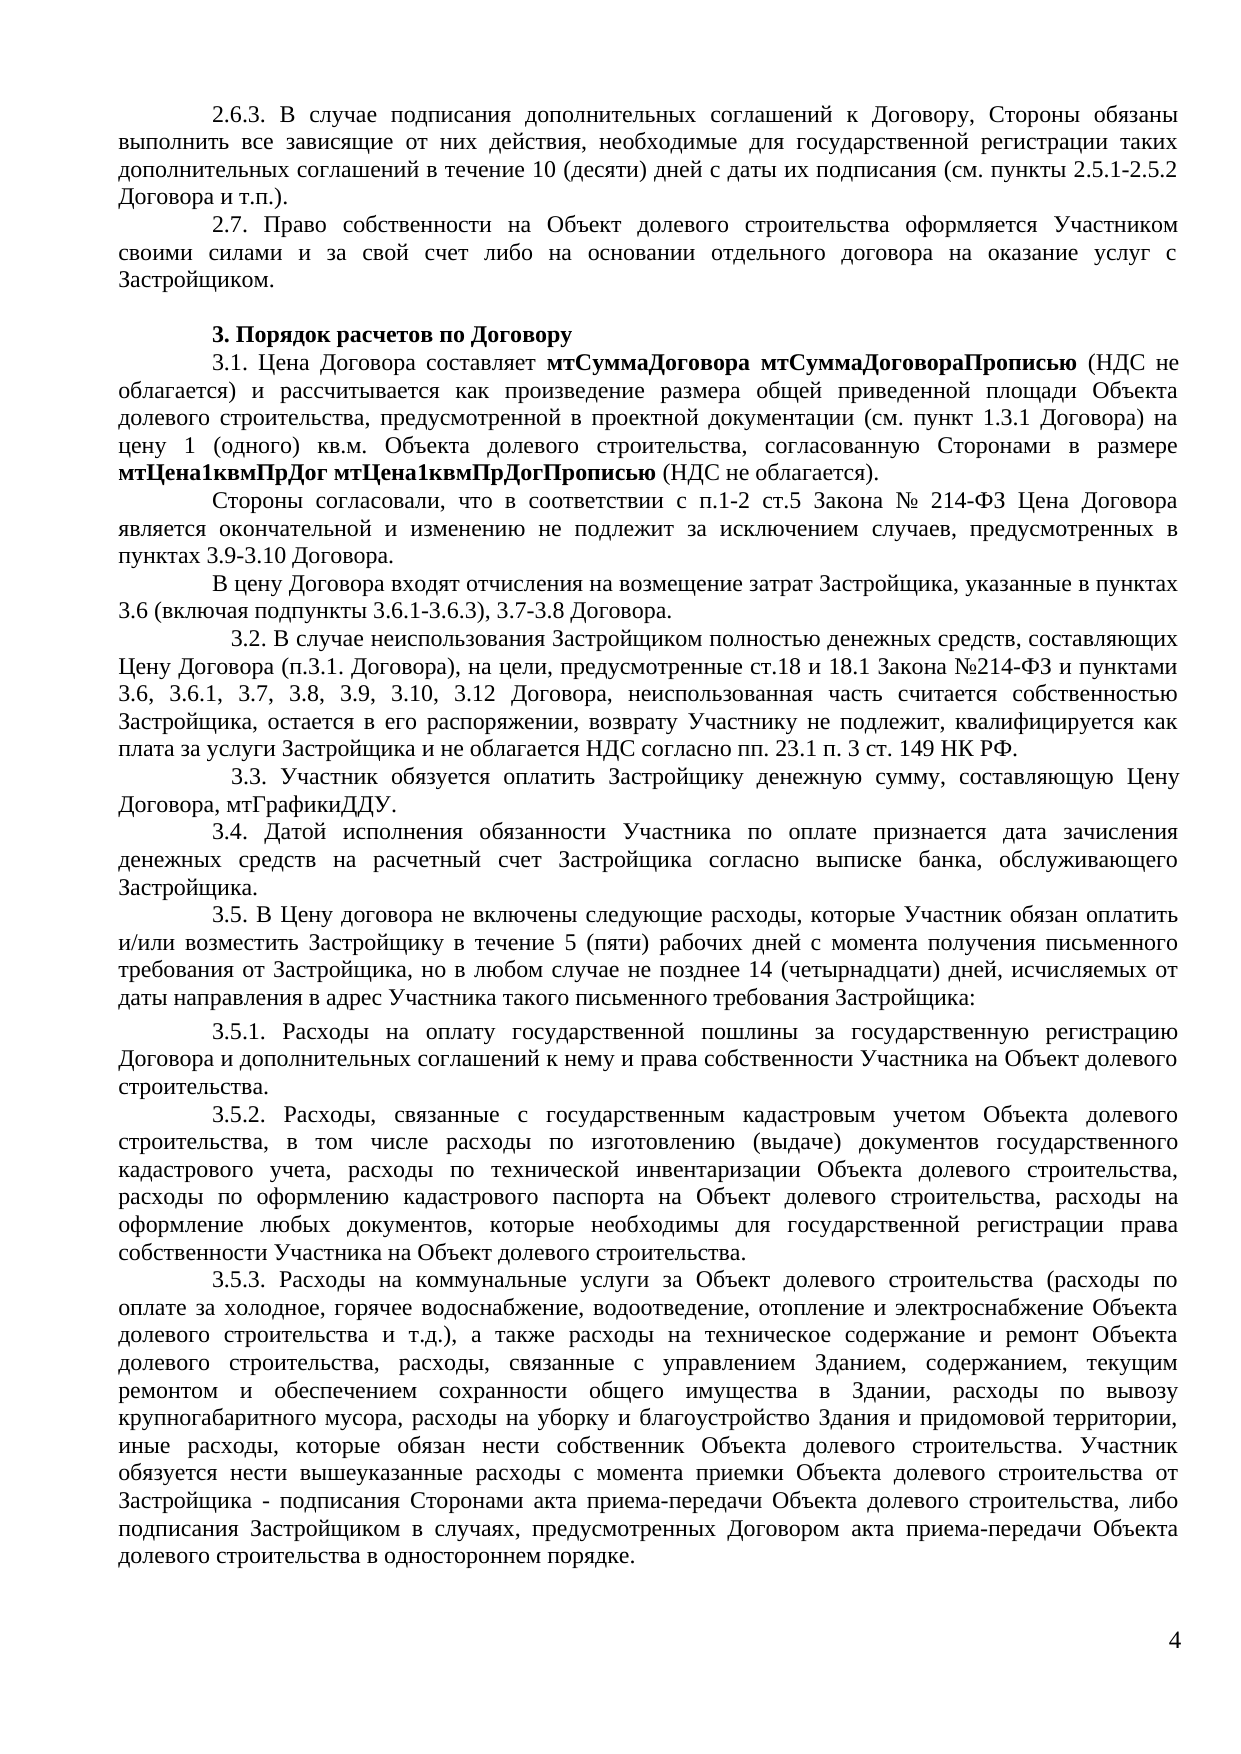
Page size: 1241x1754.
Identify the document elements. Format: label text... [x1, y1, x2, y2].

text 3.5.1. Расходы на оплату государственной пошлины за государственную регистрацию Договора и дополнительных соглашений к нему и права собственности Участника на Объект долевого строительства. [118, 1017, 1179, 1099]
text 3.2. В случае неиспользования Застройщиком полностью денежных средств, составляющих Цену Договора (п.3.1. Договора), на цели, предусмотренные ст.18 и 18.1 Закона №214-ФЗ и пунктами 3.6, 3.6.1, 3.7, 3.8, 3.9, 3.10, 3.12 Договора, неиспользованная часть считается собственностью Застройщика, остается в его распоряжении, возврату Участнику не подлежит, квалифицируется как плата за услуги Застройщика и не облагается НДС согласно пп. 23.1 п. 3 ст. 149 НК РФ. [118, 624, 1179, 762]
text 3.4. Датой исполнения обязанности Участника по оплате признается дата зачисления денежных средств на расчетный счет Застройщика согласно выписке банка, обслуживающего Застройщика. [118, 817, 1179, 900]
text 3. Порядок расчетов по Договору [118, 320, 1179, 348]
text В цену Договора входят отчисления на возмещение затрат Застройщика, указанные в пунктах 3.6 (включая подпункты 3.6.1-3.6.3), 3.7-3.8 Договора. [118, 569, 1179, 624]
text 3.5. В Цену договора не включены следующие расходы, которые Участник обязан оплатить и/или возместить Застройщику в течение 5 (пяти) рабочих дней с момента получения письменного требования от Застройщика, но в любом случае не позднее 14 (четырнадцати) дней, исчисляемых от даты направления в адрес Участника такого письменного требования Застройщика: [118, 900, 1179, 1011]
text 3.3. Участник обязуется оплатить Застройщику денежную сумму, составляющую Цену Договора, . [118, 762, 1181, 817]
text 2.7. Право собственности на Объект долевого строительства оформляется Участником своими силами и за свой счет либо на основании отдельного договора на оказание услуг с Застройщиком. [118, 210, 1179, 293]
text 3.5.2. Расходы, связанные с государственным кадастровым учетом Объекта долевого строительства, в том числе расходы по изготовлению (выдаче) документов государственного кадастрового учета, расходы по технической инвентаризации Объекта долевого строительства, расходы по оформлению кадастрового паспорта на Объект долевого строительства, расходы на оформление любых документов, которые необходимы для государственной регистрации права собственности Участника на Объект долевого строительства. [118, 1099, 1179, 1265]
text Стороны согласовали, что в соответствии с п.1-2 ст.5 Закона № 214-ФЗ Цена Договора является окончательной и изменению не подлежит за исключением случаев, предусмотренных в пунктах 3.9-3.10 Договора. [118, 486, 1179, 569]
text 3.1. Цена Договора составляет (НДС не облагается) и рассчитывается как произведение размера общей приведенной площади Объекта долевого строительства, предусмотренной в проектной документации (см. пункт 1.3.1 Договора) на цену 1 (одного) кв.м. Объекта долевого строительства, согласованную Сторонами в размере (НДС не облагается). [118, 348, 1179, 486]
text 3.5.3. Расходы на коммунальные услуги за Объект долевого строительства (расходы по оплате за холодное, горячее водоснабжение, водоотведение, отопление и электроснабжение Объекта долевого строительства и т.д.), а также расходы на техническое содержание и ремонт Объекта долевого строительства, расходы, связанные с управлением Зданием, содержанием, текущим ремонтом и обеспечением сохранности общего имущества в Здании, расходы по вывозу крупногабаритного мусора, расходы на уборку и благоустройство Здания и придомовой территории, иные расходы, которые обязан нести собственник Объекта долевого строительства. Участник обязуется нести вышеуказанные расходы с момента приемки Объекта долевого строительства от Застройщика - подписания Сторонами акта приема-передачи Объекта долевого строительства, либо подписания Застройщиком в случаях, предусмотренных Договором акта приема-передачи Объекта долевого строительства в одностороннем порядке. [118, 1265, 1179, 1569]
text 2.6.3. В случае подписания дополнительных соглашений к Договору, Стороны обязаны выполнить все зависящие от них действия, необходимые для государственной регистрации таких дополнительных соглашений в течение 10 (десяти) дней с даты их подписания (см. пункты 2.5.1-2.5.2 Договора и т.п.). [118, 99, 1179, 210]
